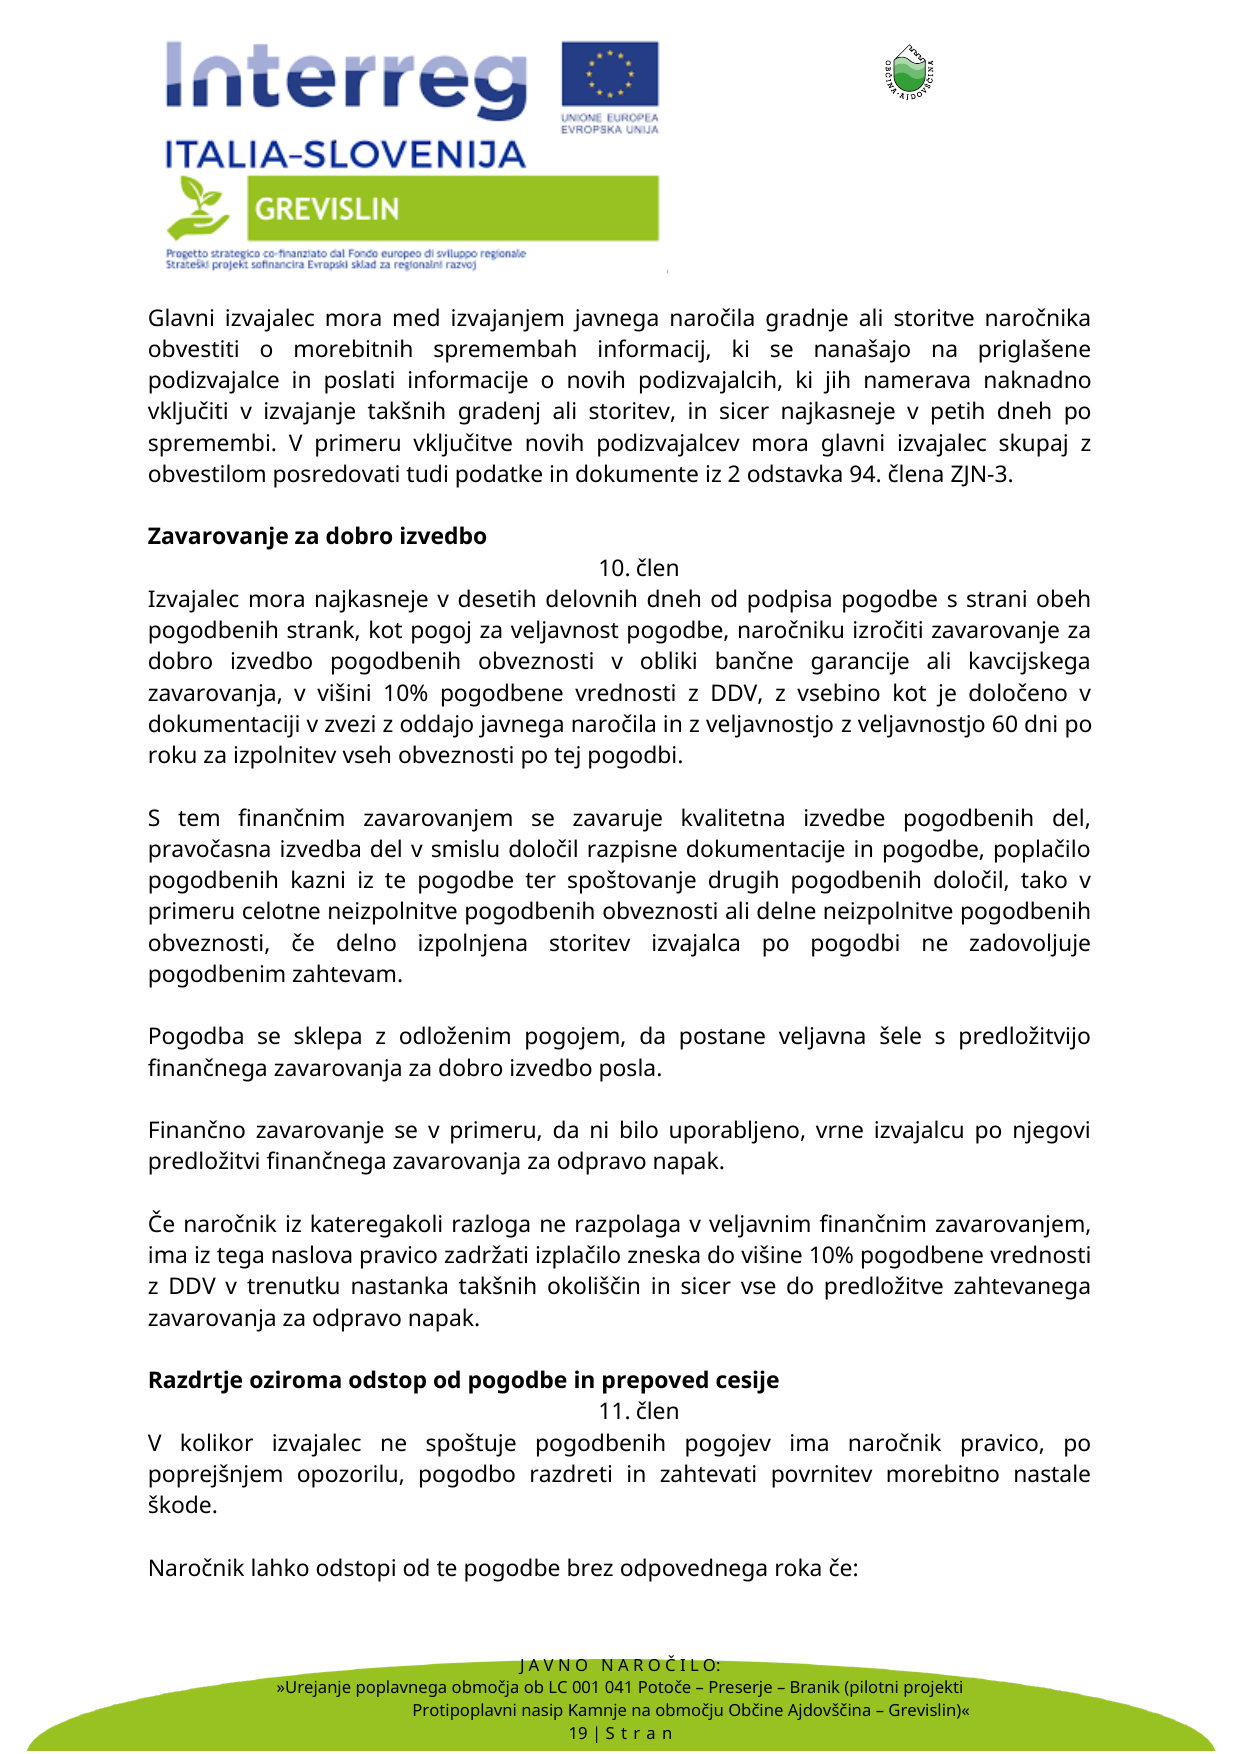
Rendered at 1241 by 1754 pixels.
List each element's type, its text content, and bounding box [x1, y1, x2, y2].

picture [650, 1660, 657, 1670]
text Finančno zavarovanje se v primeru, da ni bilo uporabljeno, vrne izvajalcu po njegovi predložitvi finančnega zavarovanja za odpravo napak. [148, 1114, 1092, 1177]
text Glavni izvajalec mora med izvajanjem javnega naročila gradnje ali storitve naročnika obvestiti o morebitnih spremembah informacij, ki se nanašajo na priglašene podizvajalce in poslati informacije o novih podizvajalcih, ki jih namerava naknadno vključiti v izvajanje takšnih gradenj ali storitev, in sicer najkasneje v petih dneh po spremembi. V primeru vključitve novih podizvajalcev mora glavni izvajalec skupaj z obvestilom posredovati tudi podatke in dokumente iz 2 odstavka 94. člena ZJN-3. [148, 302, 1092, 489]
text V kolikor izvajalec ne spoštuje pogodbenih pogojev ima naročnik pravico, po poprejšnjem opozorilu, pogodbo razdreti in zahtevati povrnitev morebitno nastale škode. [148, 1427, 1092, 1520]
text Zavarovanje za dobro izvedbo [148, 520, 1092, 552]
picture [158, 35, 669, 278]
text Pogodba se sklepa z odloženim pogojem, da postane veljavna šele s predložitvijo finančnega zavarovanja za dobro izvedbo posla. [148, 1020, 1092, 1083]
text Naročnik lahko odstopi od te pogodbe brez odpovednega roka če: [148, 1552, 1092, 1583]
picture [605, 1659, 611, 1669]
text člen [185, 552, 1092, 583]
picture [578, 1660, 585, 1670]
picture [545, 1659, 551, 1667]
text Če naročnik iz kateregakoli razloga ne razpolaga v veljavnim finančnim zavarovanjem, ima iz tega naslova pravico zadržati izplačilo zneska do višine 10% pogodbene vrednosti z DDV v trenutku nastanka takšnih okoliščin in sicer vse do predložitve zahtevanega zavarovanja za odpravo napak. [148, 1208, 1092, 1333]
picture [705, 1660, 712, 1670]
picture [26, 1659, 1217, 1751]
picture [562, 1659, 568, 1669]
text Izvajalec mora najkasneje v desetih delovnih dneh od podpisa pogodbe s strani obeh pogodbenih strank, kot pogoj za veljavnost pogodbe, naročniku izročiti zavarovanje za dobro izvedbo pogodbenih obveznosti v obliki bančne garancije ali kavcijskega zavarovanja, v višini 10% pogodbene vrednosti z DDV, z vsebino kot je določeno v dokumentaciji v zvezi z oddajo javnega naročila in z veljavnostjo z veljavnostjo 60 dni po roku za izpolnitev vseh obveznosti po tej pogodbi. [148, 583, 1092, 770]
text Razdrtje oziroma odstop od pogodbe in prepoved cesije [148, 1364, 1092, 1395]
text S tem finančnim zavarovanjem se zavaruje kvalitetna izvedbe pogodbenih del, pravočasna izvedba del v smislu določil razpisne dokumentacije in pogodbe, poplačilo pogodbenih kazni iz te pogodbe ter spoštovanje drugih pogodbenih določil, tako v primeru celotne neizpolnitve pogodbenih obveznosti ali delne neizpolnitve pogodbenih obveznosti, če delno izpolnjena storitev izvajalca po pogodbi ne zadovoljuje pogodbenim zahtevam. [148, 802, 1092, 989]
text člen [185, 1395, 1092, 1427]
